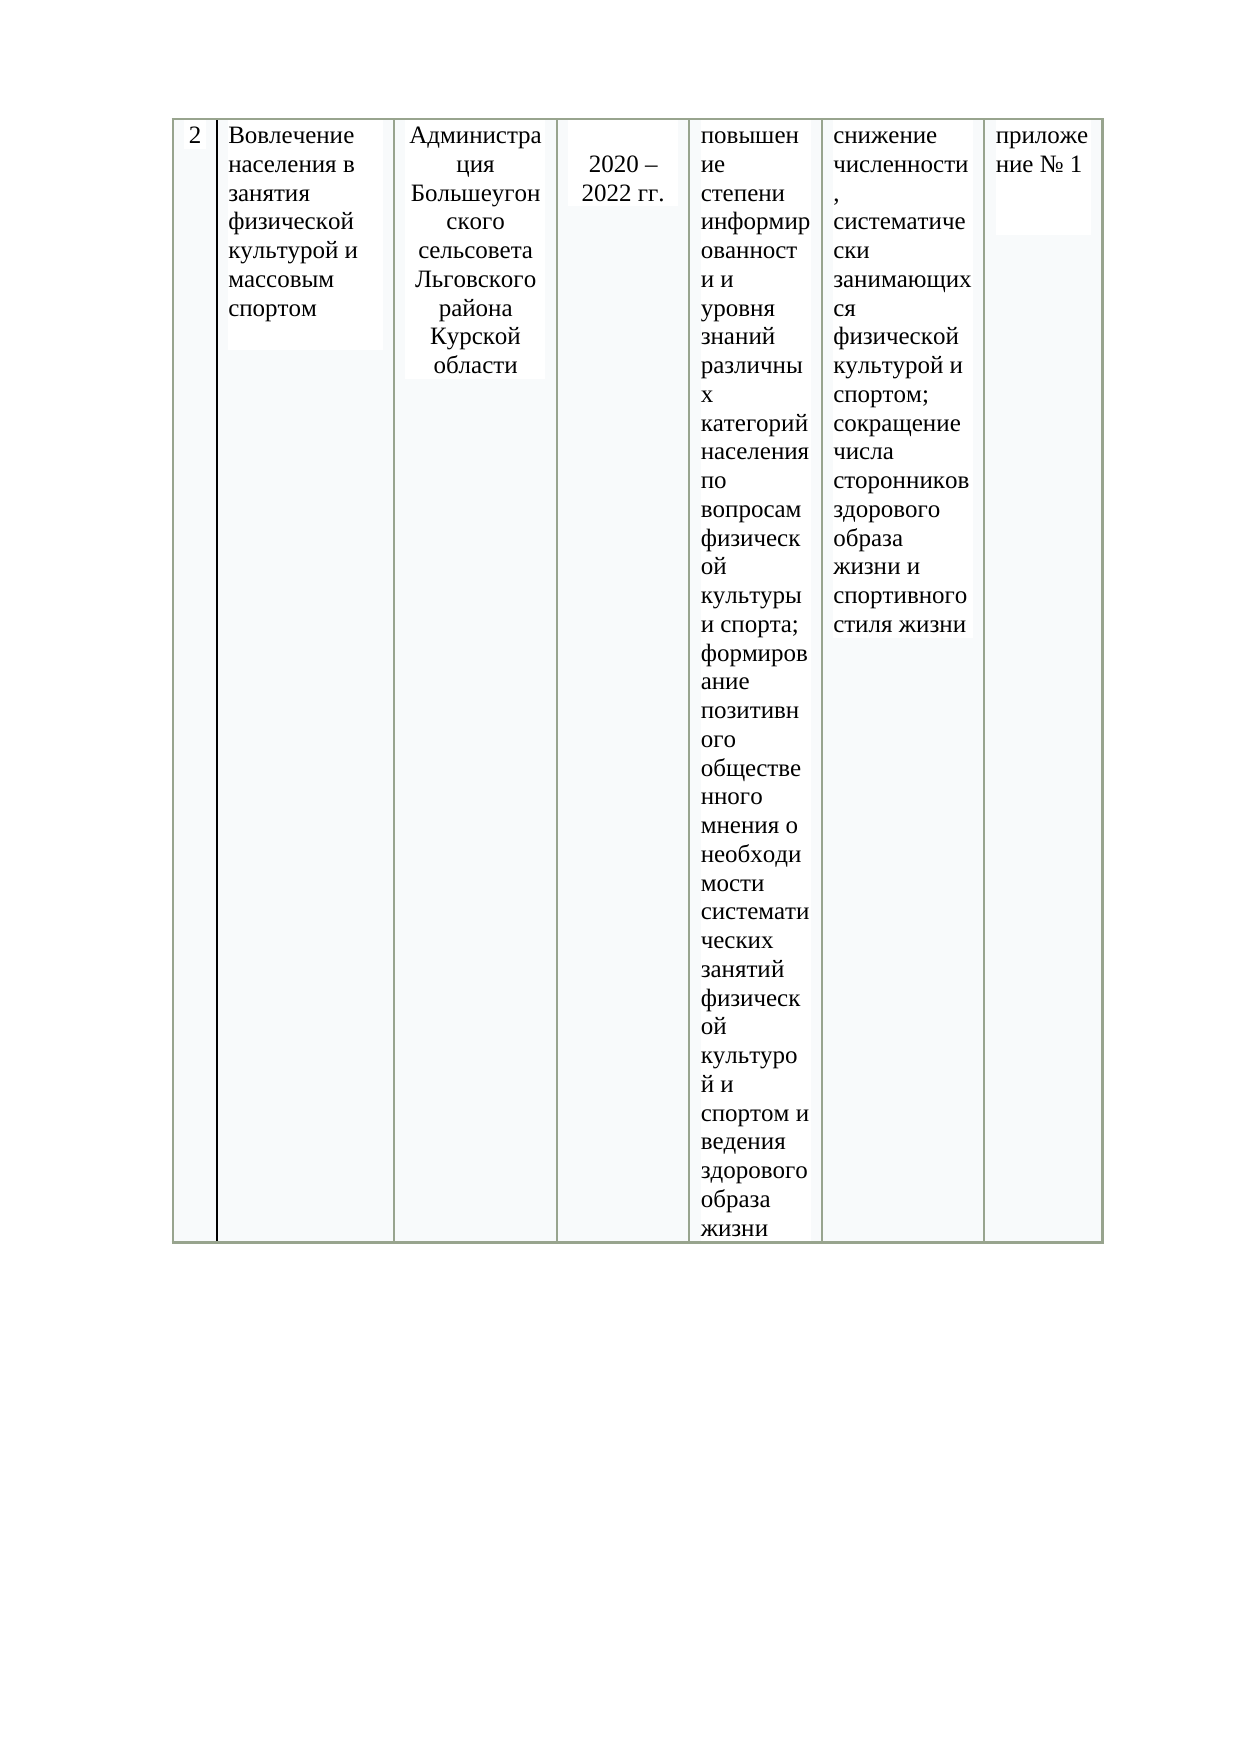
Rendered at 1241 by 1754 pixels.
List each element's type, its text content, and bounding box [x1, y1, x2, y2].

table_cell снижение численности, систематически занимающихся физической культурой и спортом; сокращение числа сторонников здорового образа жизни и спортивного стиля жизни [823, 120, 983, 1241]
table_cell Вовлечение населения в занятия физической культурой и массовым спортом [218, 120, 393, 1241]
table_cell 2 [174, 120, 216, 1241]
table_cell приложение № 1 [985, 120, 1101, 1241]
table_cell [395, 120, 556, 1241]
table_cell 2020 – 2022 гг. [558, 120, 688, 1241]
